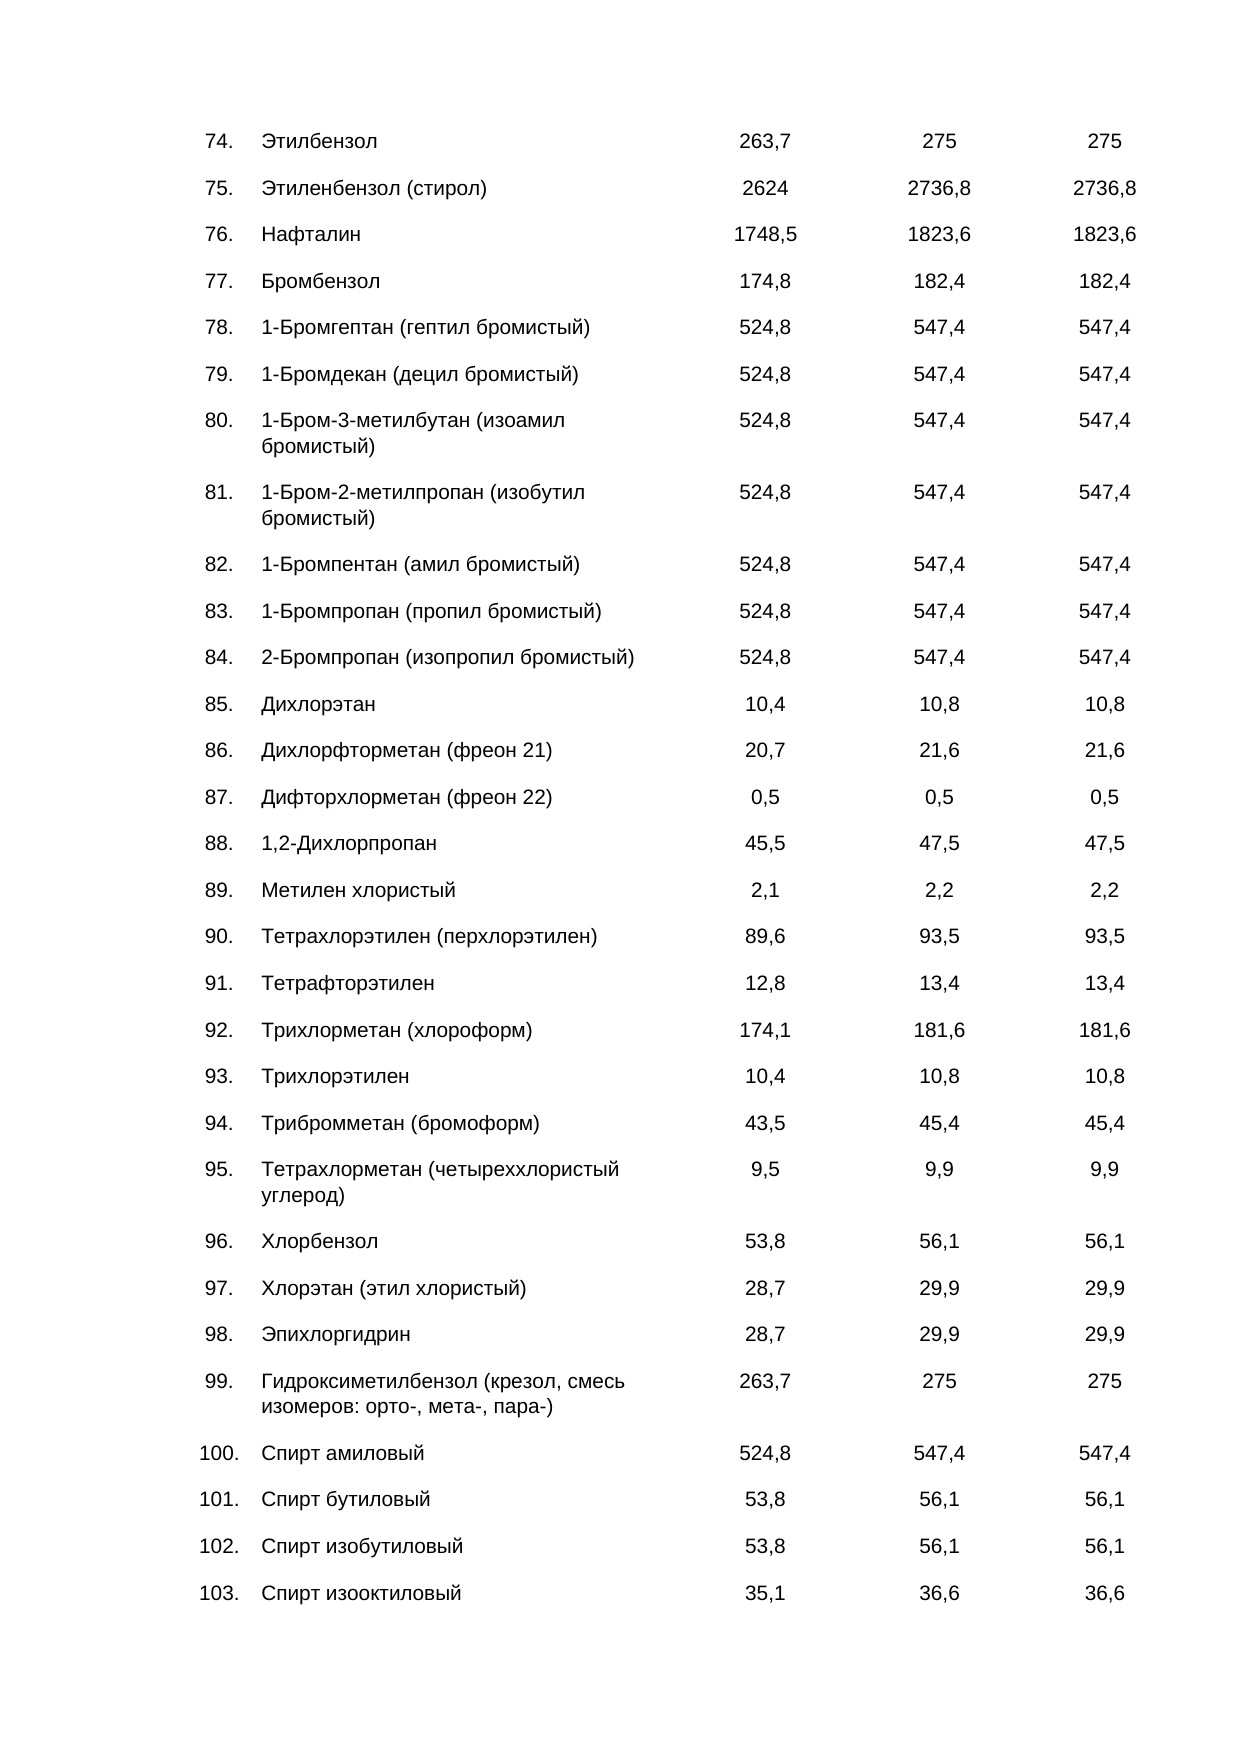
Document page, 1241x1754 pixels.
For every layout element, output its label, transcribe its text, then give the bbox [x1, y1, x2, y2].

table_cell 88. [184, 821, 254, 867]
table_cell 79. [184, 351, 254, 397]
table_cell 21,6 [857, 728, 1022, 774]
table_cell 174,8 [674, 258, 857, 304]
table_cell 10,4 [674, 1054, 857, 1100]
table_cell 263,7 [674, 1358, 857, 1430]
table_cell 9,9 [1022, 1147, 1187, 1218]
table_cell 1748,5 [674, 211, 857, 258]
table_cell 547,4 [1022, 1430, 1187, 1477]
table_cell 91. [184, 960, 254, 1007]
table_cell 275 [1022, 118, 1187, 165]
table_cell 99. [184, 1358, 254, 1430]
table_cell Этиленбензол (стирол) [255, 165, 674, 211]
table_cell 2-Бромпропан (изопропил бромистый) [255, 634, 674, 681]
table_cell 524,8 [674, 469, 857, 541]
table_cell 547,4 [857, 634, 1022, 681]
table_cell 74. [184, 118, 254, 165]
table_cell 547,4 [1022, 634, 1187, 681]
table_cell 547,4 [1022, 398, 1187, 469]
table_cell 53,8 [674, 1523, 857, 1570]
table_cell 9,5 [674, 1147, 857, 1218]
table_cell 84. [184, 634, 254, 681]
table_cell 182,4 [857, 258, 1022, 304]
table_cell Трихлорметан (хлороформ) [255, 1007, 674, 1053]
table_cell Спирт изобутиловый [255, 1523, 674, 1570]
table_cell 101. [184, 1477, 254, 1523]
table_cell 56,1 [1022, 1523, 1187, 1570]
table_cell 85. [184, 681, 254, 727]
table_cell 95. [184, 1147, 254, 1218]
table_cell 98. [184, 1312, 254, 1358]
table_cell 13,4 [857, 960, 1022, 1007]
table_cell 20,7 [674, 728, 857, 774]
table_cell Эпихлоргидрин [255, 1312, 674, 1358]
table_cell 93,5 [857, 914, 1022, 960]
table_cell 87. [184, 774, 254, 821]
table_cell 524,8 [674, 398, 857, 469]
table_cell Дихлорэтан [255, 681, 674, 727]
table_cell 0,5 [674, 774, 857, 821]
table_cell 92. [184, 1007, 254, 1053]
table_cell 547,4 [1022, 469, 1187, 541]
table_cell 35,1 [674, 1570, 857, 1616]
table_cell 2736,8 [1022, 165, 1187, 211]
table_cell 81. [184, 469, 254, 541]
table_cell Тетрафторэтилен [255, 960, 674, 1007]
table_cell 77. [184, 258, 254, 304]
table_cell 82. [184, 541, 254, 588]
table_cell 275 [857, 118, 1022, 165]
table_cell 0,5 [1022, 774, 1187, 821]
table_cell 56,1 [1022, 1219, 1187, 1265]
table_cell 45,5 [674, 821, 857, 867]
table_cell 263,7 [674, 118, 857, 165]
table_cell Хлорбензол [255, 1219, 674, 1265]
table_cell 0,5 [857, 774, 1022, 821]
table_cell 2,2 [857, 867, 1022, 914]
table_cell 181,6 [857, 1007, 1022, 1053]
table_cell 2736,8 [857, 165, 1022, 211]
table_cell 89. [184, 867, 254, 914]
table_cell 36,6 [1022, 1570, 1187, 1616]
table_cell 76. [184, 211, 254, 258]
table_cell 47,5 [857, 821, 1022, 867]
table_cell 2,2 [1022, 867, 1187, 914]
table_cell 83. [184, 588, 254, 634]
table_cell 28,7 [674, 1312, 857, 1358]
table_cell 547,4 [857, 398, 1022, 469]
table_cell 524,8 [674, 304, 857, 351]
table_cell Спирт амиловый [255, 1430, 674, 1477]
table_cell 275 [1022, 1358, 1187, 1430]
table_cell 9,9 [857, 1147, 1022, 1218]
table_cell Дихлорфторметан (фреон 21) [255, 728, 674, 774]
table_cell 90. [184, 914, 254, 960]
table_cell 547,4 [857, 541, 1022, 588]
table_cell 2624 [674, 165, 857, 211]
table_cell 1823,6 [857, 211, 1022, 258]
table_cell 524,8 [674, 541, 857, 588]
table_cell 547,4 [857, 1430, 1022, 1477]
table_cell 21,6 [1022, 728, 1187, 774]
table_cell Трибромметан (бромоформ) [255, 1100, 674, 1147]
table_cell Трихлорэтилен [255, 1054, 674, 1100]
table_cell 2,1 [674, 867, 857, 914]
table_cell 10,8 [1022, 1054, 1187, 1100]
table_cell 29,9 [1022, 1265, 1187, 1312]
table_cell 10,8 [857, 1054, 1022, 1100]
table_cell 75. [184, 165, 254, 211]
table_cell 1-Бром-2-метилпропан (изобутил бромистый) [255, 469, 674, 541]
table_cell 547,4 [1022, 351, 1187, 397]
table_cell 12,8 [674, 960, 857, 1007]
table_cell 89,6 [674, 914, 857, 960]
table_cell 56,1 [857, 1219, 1022, 1265]
table_cell 13,4 [1022, 960, 1187, 1007]
table_cell 547,4 [857, 351, 1022, 397]
table_cell 547,4 [1022, 541, 1187, 588]
table_cell 1-Бромдекан (децил бромистый) [255, 351, 674, 397]
table_cell 93. [184, 1054, 254, 1100]
table_cell Тетрахлорэтилен (перхлорэтилен) [255, 914, 674, 960]
table_cell 1-Бромпропан (пропил бромистый) [255, 588, 674, 634]
table_cell 45,4 [1022, 1100, 1187, 1147]
table_cell 524,8 [674, 634, 857, 681]
table_cell Дифторхлорметан (фреон 22) [255, 774, 674, 821]
table_cell Хлорэтан (этил хлористый) [255, 1265, 674, 1312]
table_cell 10,8 [1022, 681, 1187, 727]
table_cell Бромбензол [255, 258, 674, 304]
table_cell 94. [184, 1100, 254, 1147]
table_cell 53,8 [674, 1477, 857, 1523]
table_cell 96. [184, 1219, 254, 1265]
table_cell Нафталин [255, 211, 674, 258]
table_cell 100. [184, 1430, 254, 1477]
table_cell 78. [184, 304, 254, 351]
table_cell Спирт бутиловый [255, 1477, 674, 1523]
table_cell Тетрахлорметан (четыреххлористый углерод) [255, 1147, 674, 1218]
table_cell 43,5 [674, 1100, 857, 1147]
table_cell Метилен хлористый [255, 867, 674, 914]
table_cell 1-Бром-3-метилбутан (изоамил бромистый) [255, 398, 674, 469]
table_cell 29,9 [857, 1312, 1022, 1358]
table_cell 547,4 [857, 304, 1022, 351]
table_cell 547,4 [1022, 588, 1187, 634]
table_cell Гидроксиметилбензол (крезол, смесь изомеров: орто-, мета-, пара-) [255, 1358, 674, 1430]
table_cell 93,5 [1022, 914, 1187, 960]
table_cell 275 [857, 1358, 1022, 1430]
table_cell 10,8 [857, 681, 1022, 727]
table_cell 181,6 [1022, 1007, 1187, 1053]
table_cell 29,9 [857, 1265, 1022, 1312]
table_cell 86. [184, 728, 254, 774]
table_cell 1823,6 [1022, 211, 1187, 258]
table_cell 53,8 [674, 1219, 857, 1265]
table_cell 182,4 [1022, 258, 1187, 304]
table_cell 36,6 [857, 1570, 1022, 1616]
table_cell 102. [184, 1523, 254, 1570]
table_cell 10,4 [674, 681, 857, 727]
table_cell 547,4 [1022, 304, 1187, 351]
table_cell Этилбензол [255, 118, 674, 165]
table_cell 1,2-Дихлорпропан [255, 821, 674, 867]
table_cell 103. [184, 1570, 254, 1616]
table_cell 56,1 [1022, 1477, 1187, 1523]
table_cell 524,8 [674, 1430, 857, 1477]
table_cell 28,7 [674, 1265, 857, 1312]
table_cell 1-Бромгептан (гептил бромистый) [255, 304, 674, 351]
table_cell 97. [184, 1265, 254, 1312]
table_cell 56,1 [857, 1477, 1022, 1523]
table_cell 547,4 [857, 469, 1022, 541]
table_cell 524,8 [674, 588, 857, 634]
table_cell 45,4 [857, 1100, 1022, 1147]
table_cell 80. [184, 398, 254, 469]
table_cell 29,9 [1022, 1312, 1187, 1358]
table_cell 1-Бромпентан (амил бромистый) [255, 541, 674, 588]
table_cell 47,5 [1022, 821, 1187, 867]
table_cell 56,1 [857, 1523, 1022, 1570]
table_cell 547,4 [857, 588, 1022, 634]
table_cell 524,8 [674, 351, 857, 397]
table_cell Спирт изооктиловый [255, 1570, 674, 1616]
table_cell 174,1 [674, 1007, 857, 1053]
